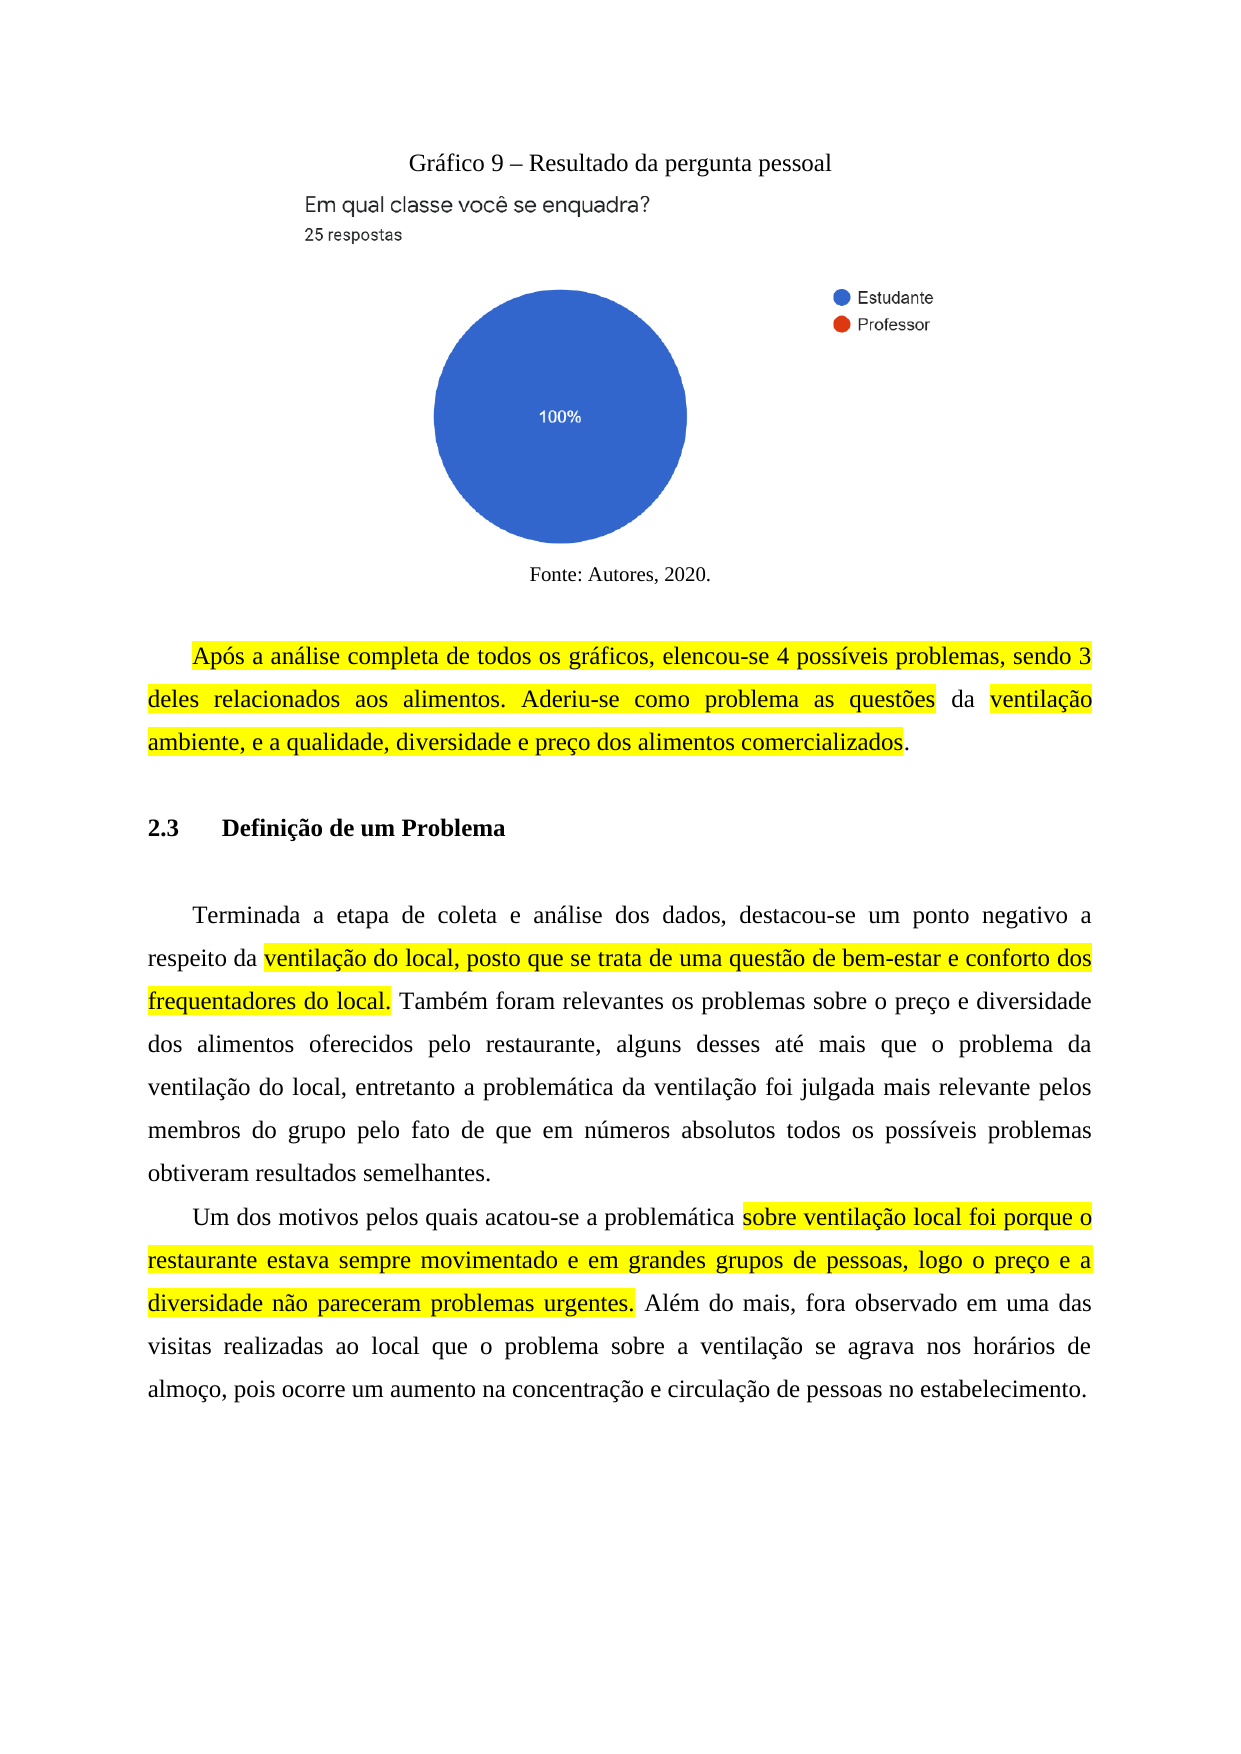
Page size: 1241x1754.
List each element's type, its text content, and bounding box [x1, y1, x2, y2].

subtitle Definição de um Problema [148, 813, 1092, 842]
text Fonte: Autores, 2020. [148, 562, 1092, 586]
text Após a análise completa de todos os gráficos, elencou-se 4 possíveis problemas, sendo 3 deles relacionados aos alimentos. Aderiu-se como problema as questões da ventilação ambiente, e a qualidade, diversidade e preço dos alimentos comercializados. [148, 641, 1092, 756]
text Um dos motivos pelos quais acatou-se a problemática sobre ventilação local foi porque o restaurante estava sempre movimentado e em grandes grupos de pessoas, logo o preço e a diversidade não pareceram problemas urgentes. Além do mais, fora observado em uma das visitas realizadas ao local que o problema sobre a ventilação se agrava nos horários de almoço, pois ocorre um aumento na concentração e circulação de pessoas no estabelecimento. [148, 1202, 1092, 1245]
text Gráfico 9 – Resultado da pergunta pessoal [148, 148, 1092, 176]
text Terminada a etapa de coleta e análise dos dados, destacou-se um ponto negativo a respeito da ventilação do local, posto que se trata de uma questão de bem-estar e conforto dos frequentadores do local. Também foram relevantes os problemas sobre o preço e diversidade dos alimentos oferecidos pelo restaurante, alguns desses até mais que o problema da ventilação do local, entretanto a problemática da ventilação foi julgada mais relevante pelos membros do grupo pelo fato de que em números absolutos todos os possíveis problemas obtiveram resultados semelhantes. [148, 900, 1092, 1187]
text Um dos motivos pelos quais acatou-se a problemática sobre ventilação local foi porque o restaurante estava sempre movimentado e em grandes grupos de pessoas, logo o preço e a diversidade não pareceram problemas urgentes. Além do mais, fora observado em uma das visitas realizadas ao local que o problema sobre a ventilação se agrava nos horários de almoço, pois ocorre um aumento na concentração e circulação de pessoas no estabelecimento. [148, 1273, 1092, 1403]
picture [302, 190, 939, 548]
